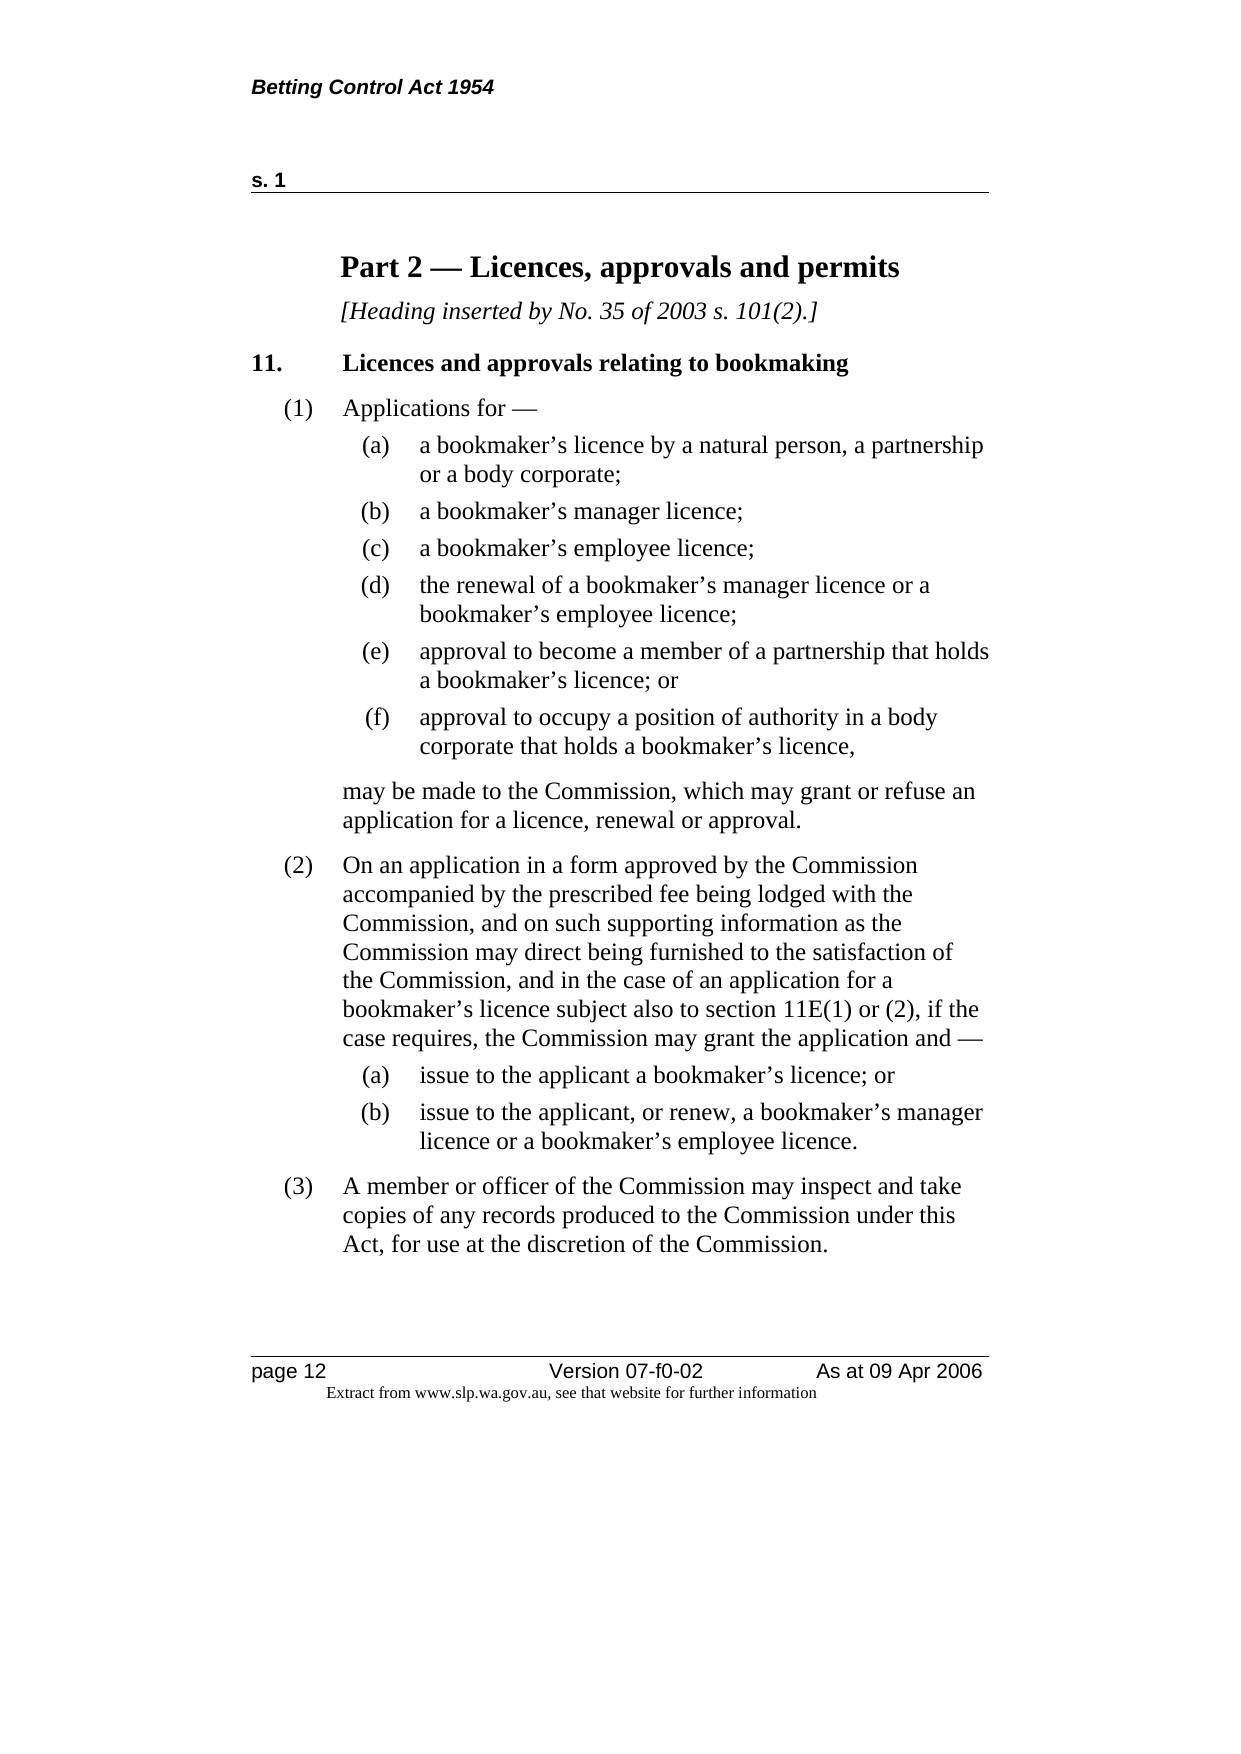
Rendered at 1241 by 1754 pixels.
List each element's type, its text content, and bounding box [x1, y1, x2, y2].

text (f) approval to occupy a position of authority in a body corporate that holds a bookmaker’s licence, [251, 702, 989, 760]
text (a) issue to the applicant a bookmaker’s licence; or [251, 1060, 989, 1089]
text (d) the renewal of a bookmaker’s manager licence or a bookmaker’s employee licence; [251, 571, 989, 628]
subtitle [Heading inserted by No. 35 of 2003 s. 101(2).] [251, 296, 989, 325]
text (c) a bookmaker’s employee licence; [251, 533, 989, 562]
text (a) a bookmaker’s licence by a natural person, a partnership or a body corporate; [251, 431, 989, 488]
text (e) approval to become a member of a partnership that holds a bookmaker’s licence; or [251, 636, 989, 694]
text (b) issue to the applicant, or renew, a bookmaker’s manager licence or a bookmaker’s employee licence. [251, 1097, 989, 1155]
text (1) Applications for — [251, 393, 989, 422]
text (b) a bookmaker’s manager licence; [251, 496, 989, 525]
text (3) A member or officer of the Commission may inspect and take copies of any records produced to the Commission under this Act, for use at the discretion of the Commission. [251, 1171, 989, 1258]
text (2) On an application in a form approved by the Commission accompanied by the prescribed fee being lodged with the Commission, and on such supporting information as the Commission may direct being furnished to the satisfaction of the Commission, and in the case of an application for a bookmaker’s licence subject also to section 11E(1) or (2), if the case requires, the Commission may grant the application and — [251, 851, 989, 1052]
text may be made to the Commission, which may grant or refuse an application for a licence, renewal or approval. [251, 776, 989, 834]
subtitle 11. Licences and approvals relating to bookmaking [251, 348, 989, 377]
subtitle Part 2 — Licences, approvals and permits [251, 248, 989, 284]
